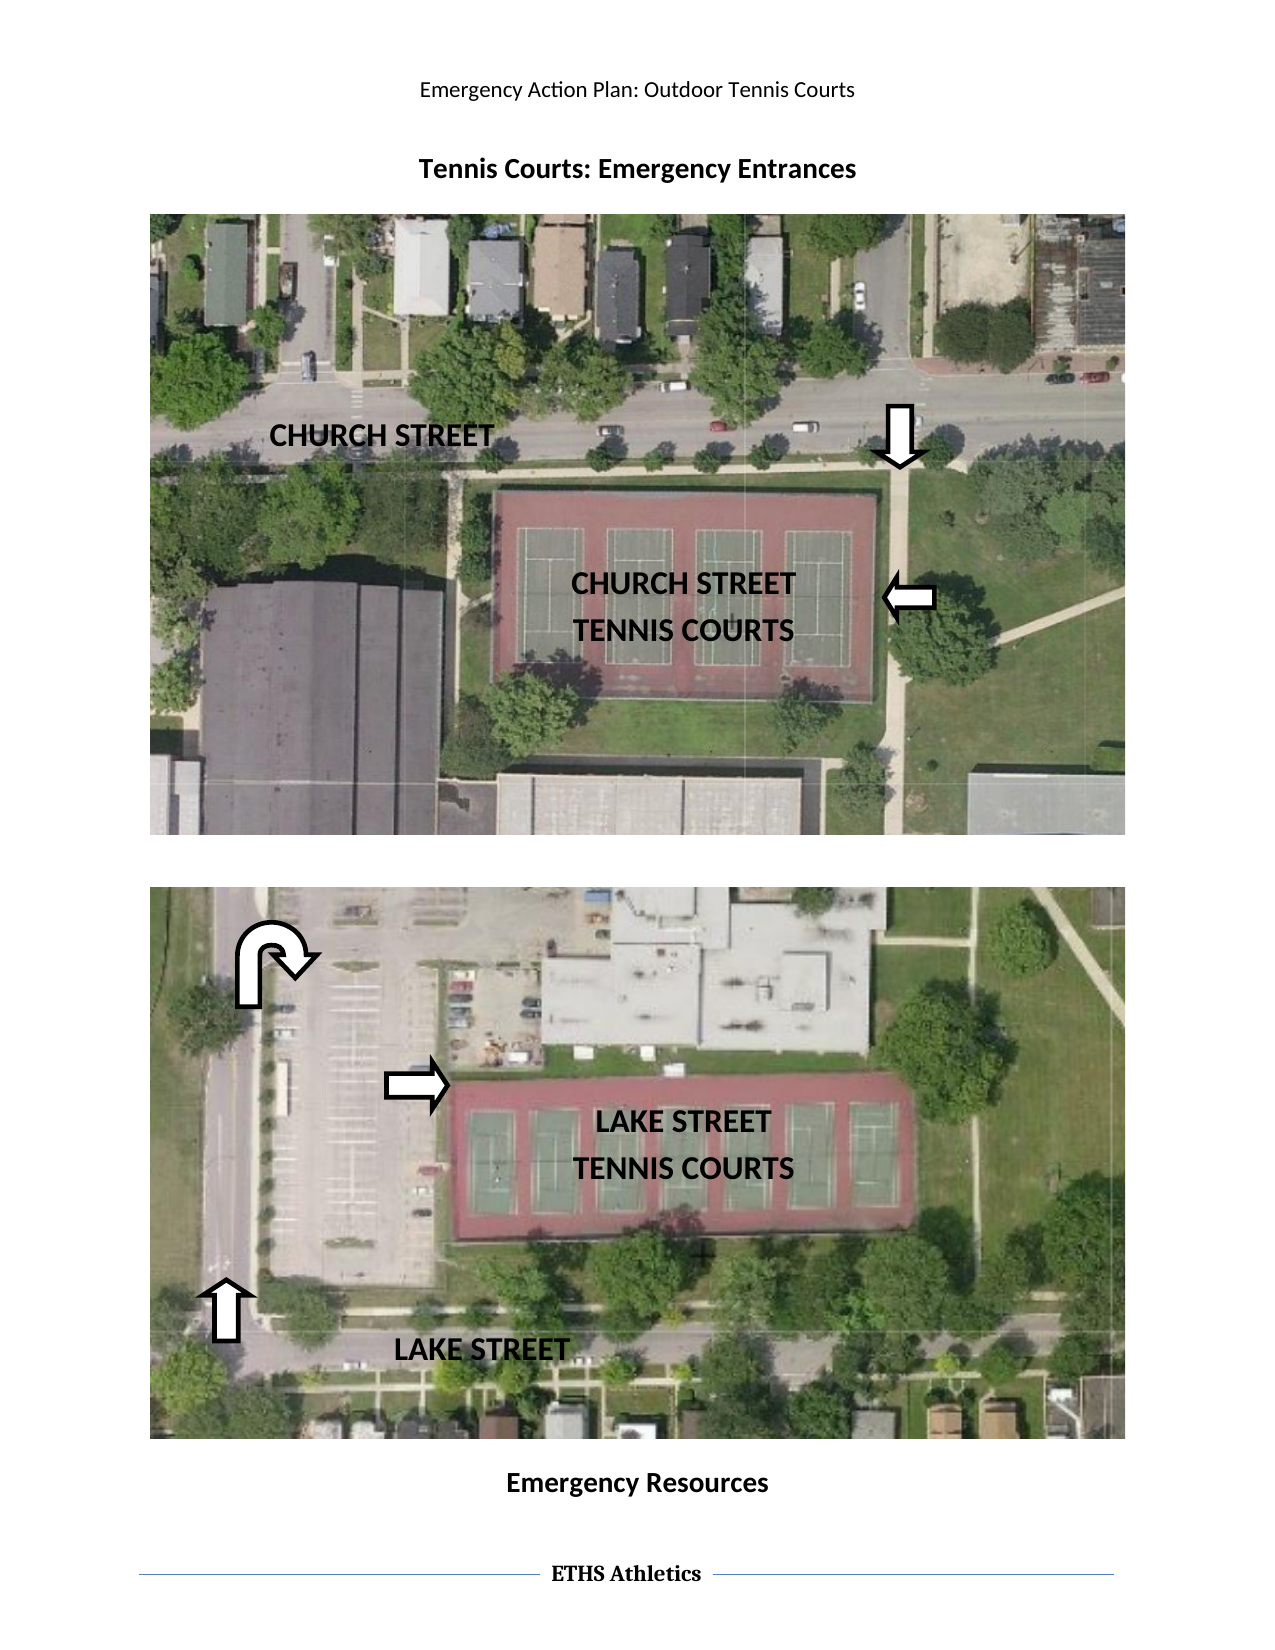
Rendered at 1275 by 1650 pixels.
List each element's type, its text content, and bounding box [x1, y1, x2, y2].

picture [150, 214, 1125, 835]
text Emergency Resources [150, 1464, 1125, 1499]
picture [150, 887, 1125, 1439]
text Tennis Courts: Emergency Entrances [150, 150, 1125, 186]
